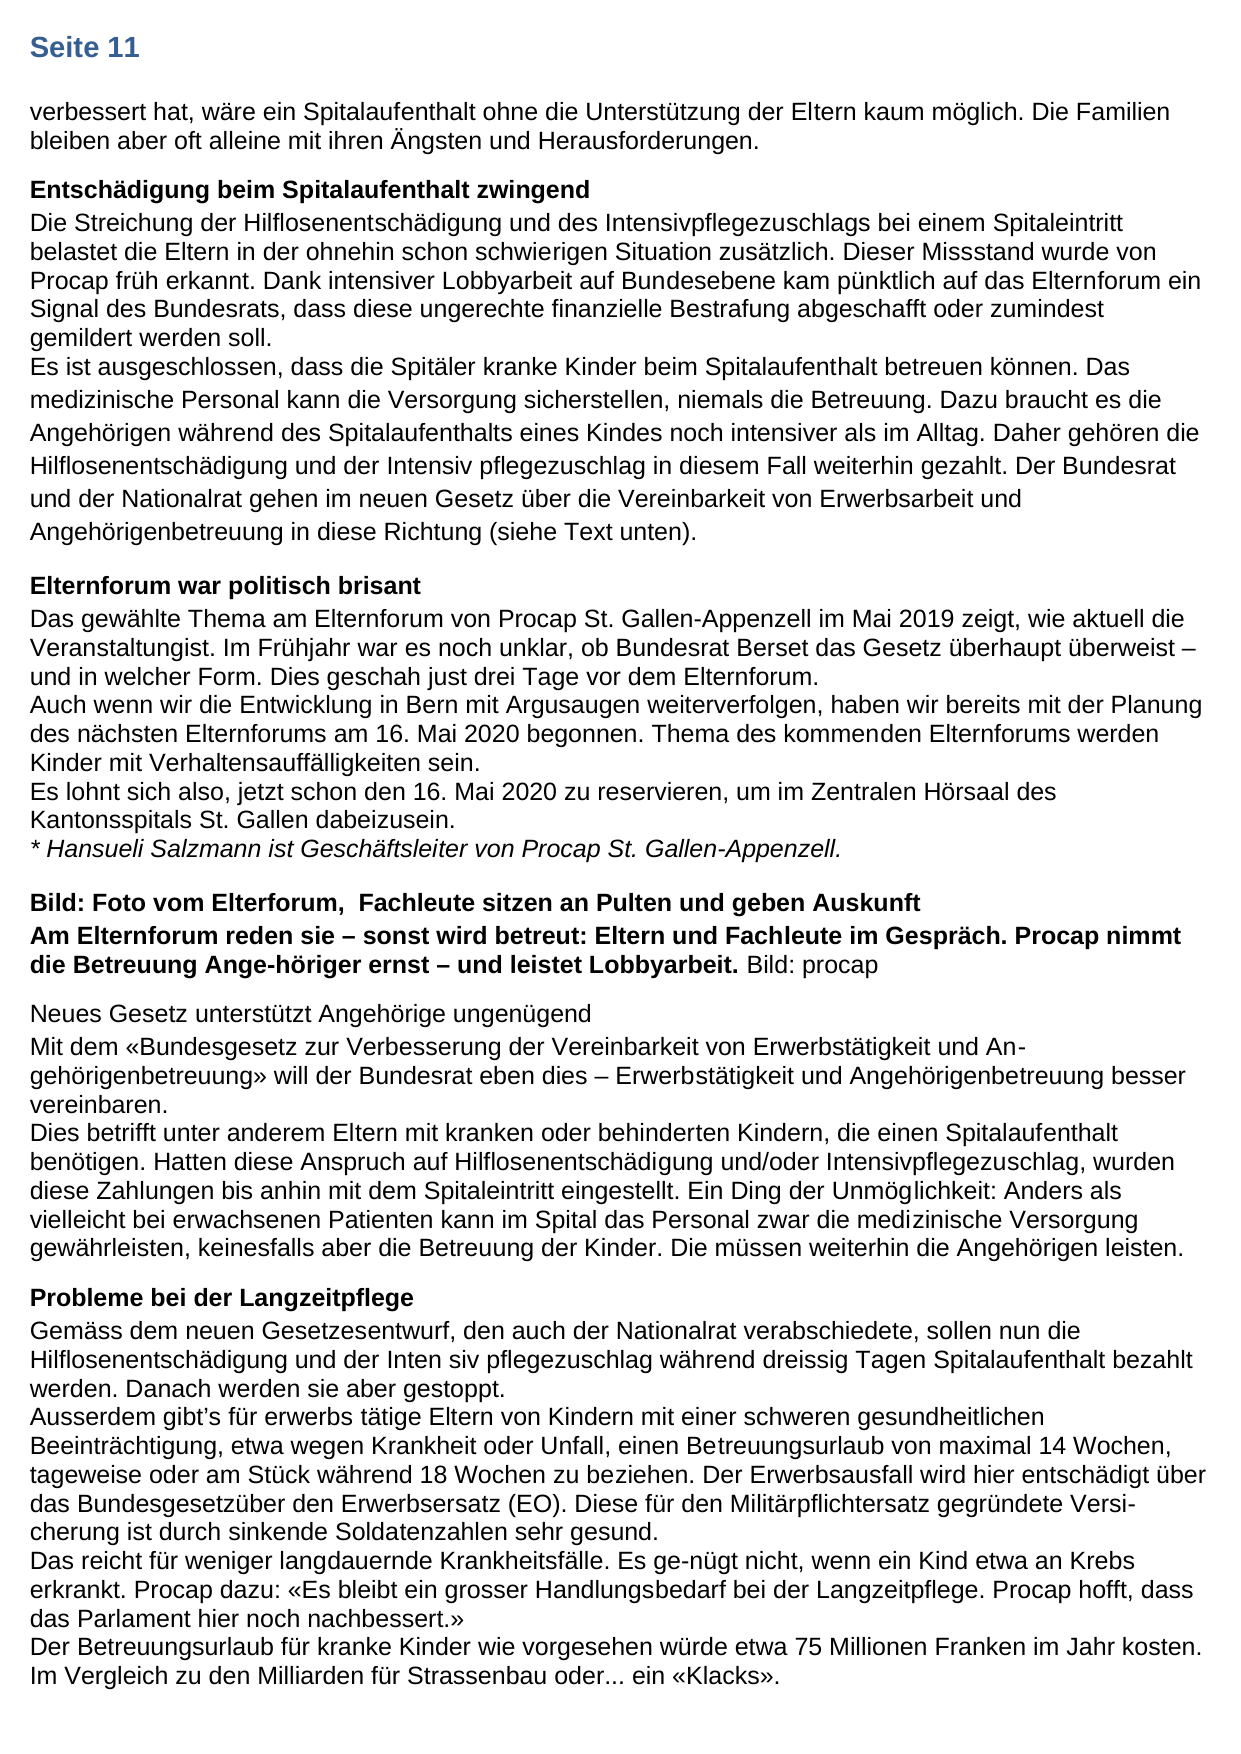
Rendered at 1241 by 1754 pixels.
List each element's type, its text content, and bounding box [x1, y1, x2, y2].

text verbessert hat, wäre ein Spitalaufenthalt ohne die Unterstützung der Eltern kaum möglich. Die Familien bleiben aber oft alleine mit ihren Ängsten und Herausforderungen. [29, 97, 1211, 154]
text Dies betrifft unter anderem Eltern mit kranken oder behinderten Kindern, die einen Spitalaufenthalt benötigen. Hatten diese Anspruch auf Hilflosenentschädigung und/oder Intensivpflegezuschlag, wurden diese Zahlungen bis anhin mit dem Spitaleintritt eingestellt. Ein Ding der Unmöglichkeit: Anders als vielleicht bei erwachsenen Patienten kann im Spital das Personal zwar die medizinische Versorgung gewährleisten, keinesfalls aber die Betreuung der Kinder. Die müssen weiterhin die Angehörigen leisten. [29, 1118, 1211, 1262]
text Auch wenn wir die Entwicklung in Bern mit Argusaugen weiterverfolgen, haben wir bereits mit der Planung des nächsten Elternforums am 16. Mai 2020 begonnen. Thema des kommenden Elternforums werden Kinder mit Verhaltensauffälligkeiten sein. [29, 690, 1211, 776]
text * Hansueli Salzmann ist Geschäftsleiter von Procap St. Gallen-Appenzell. [29, 834, 1211, 863]
text Die Streichung der Hilflosenentschädigung und des Intensivpflegezuschlags bei einem Spitaleintritt belastet die Eltern in der ohnehin schon schwierigen Situation zusätzlich. Dieser Missstand wurde von Procap früh erkannt. Dank intensiver Lobbyarbeit auf Bundesebene kam pünktlich auf das Elternforum ein Signal des Bundesrats, dass diese ungerechte finanzielle Bestrafung abgeschafft oder zumindest gemildert werden soll. [29, 208, 1211, 352]
text Ausserdem gibt’s für erwerbs tätige Eltern von Kindern mit einer schweren gesundheitlichen Beeinträchtigung, etwa wegen Krankheit oder Unfall, einen Betreuungsurlaub von maximal 14 Wochen, tageweise oder am Stück während 18 Wochen zu beziehen. Der Erwerbsausfall wird hier entschädigt über das Bundesgesetzüber den Erwerbsersatz (EO). Diese für den Militärpflichtersatz gegründete Versicherung ist durch sinkende Soldatenzahlen sehr gesund. [29, 1402, 1211, 1546]
text Mit dem «Bundesgesetz zur Verbesserung der Vereinbarkeit von Erwerbstätigkeit und Angehörigenbetreuung» will der Bundesrat eben dies – Erwerbstätigkeit und Angehörigenbetreuung besser vereinbaren. [29, 1032, 1211, 1118]
text Es lohnt sich also, jetzt schon den 16. Mai 2020 zu reservieren, um im Zentralen Hörsaal des Kantonsspitals St. Gallen dabeizusein. [29, 776, 1211, 834]
subtitle Neues Gesetz unterstützt Angehörige ungenügend [29, 999, 1211, 1028]
subtitle Bild: Foto vom Elterforum, Fachleute sitzen an Pulten und geben Auskunft [29, 888, 1211, 917]
text Der Betreuungsurlaub für kranke Kinder wie vorgesehen würde etwa 75 Millionen Franken im Jahr kosten. Im Vergleich zu den Milliarden für Strassenbau oder... ein «Klacks». [29, 1632, 1211, 1690]
subtitle Elternforum war politisch brisant [29, 571, 1211, 600]
subtitle Entschädigung beim Spitalaufenthalt zwingend [29, 175, 1211, 204]
text Gemäss dem neuen Gesetzesentwurf, den auch der Nationalrat verabschiedete, sollen nun die Hilflosenentschädigung und der Inten siv pflegezuschlag während dreissig Tagen Spitalaufenthalt bezahlt werden. Danach werden sie aber gestoppt. [29, 1316, 1211, 1402]
text Das gewählte Thema am Elternforum von Procap St. Gallen-Appenzell im Mai 2019 zeigt, wie aktuell die Veranstaltungist. Im Frühjahr war es noch unklar, ob Bundesrat Berset das Gesetz überhaupt überweist – und in welcher Form. Dies geschah just drei Tage vor dem Elternforum. [29, 604, 1211, 690]
subtitle Probleme bei der Langzeitpflege [29, 1283, 1211, 1312]
text Am Elternforum reden sie – sonst wird betreut: Eltern und Fachleute im Gespräch. Procap nimmt die Betreuung Ange-höriger ernst – und leistet Lobbyarbeit. Bild: procap [29, 921, 1211, 978]
subtitle Seite 11 [29, 29, 1211, 63]
text Das reicht für weniger langdauernde Krankheitsfälle. Es ge-nügt nicht, wenn ein Kind etwa an Krebs erkrankt. Procap dazu: «Es bleibt ein grosser Handlungsbedarf bei der Langzeitpflege. Procap hofft, dass das Parlament hier noch nachbessert.» [29, 1546, 1211, 1632]
text Es ist ausgeschlossen, dass die Spitäler kranke Kinder beim Spitalaufenthalt betreuen können. Das medizinische Personal kann die Versorgung sicherstellen, niemals die Betreuung. Dazu braucht es die Angehörigen während des Spitalaufenthalts eines Kindes noch intensiver als im Alltag. Daher gehören die Hilflosenentschädigung und der Intensiv pflegezuschlag in diesem Fall weiterhin gezahlt. Der Bundesrat und der Nationalrat gehen im neuen Gesetz über die Vereinbarkeit von Erwerbsarbeit und Angehörigenbetreuung in diese Richtung (siehe Text unten). [29, 352, 1211, 546]
